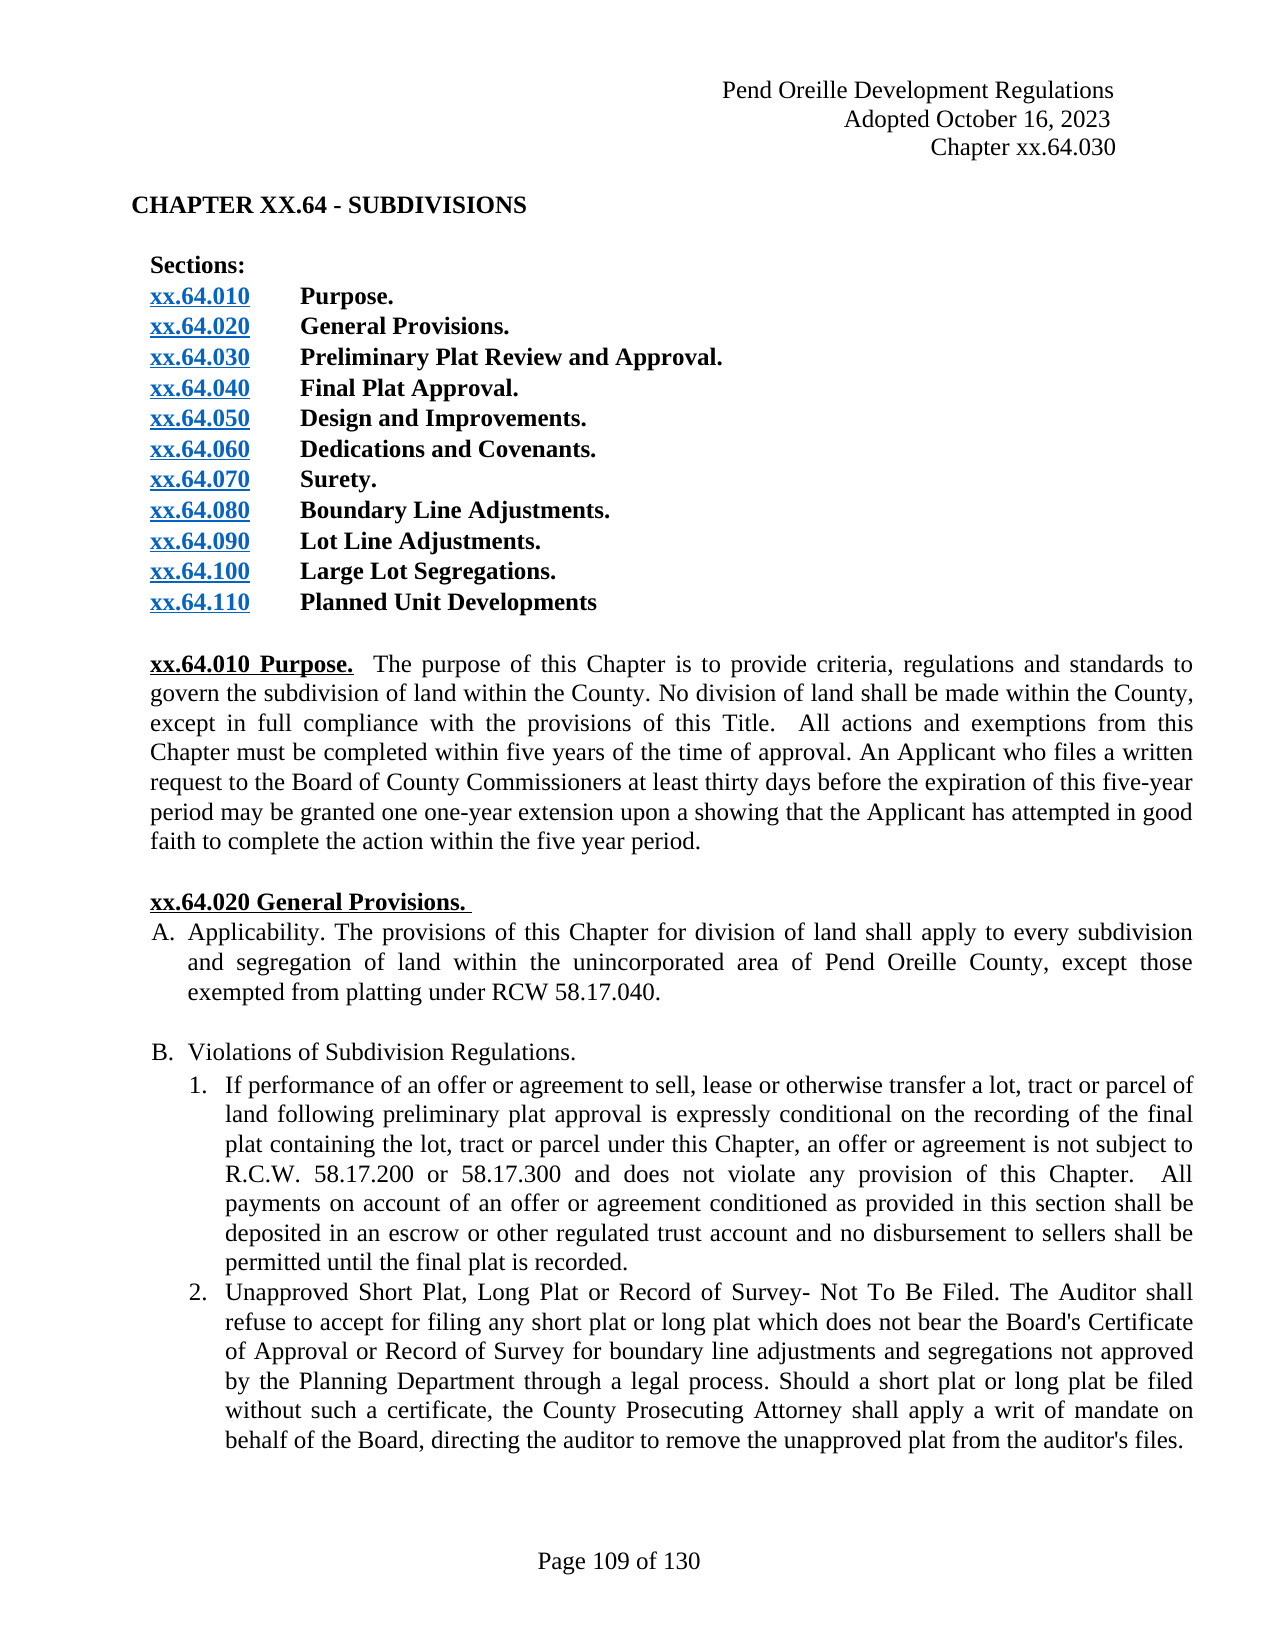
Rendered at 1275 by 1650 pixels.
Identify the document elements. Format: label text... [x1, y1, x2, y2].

text xx.64.100 Large Lot Segregations. [150, 556, 1087, 585]
text xx.64.020 General Provisions. [150, 887, 1200, 916]
text Sections: [150, 250, 1087, 278]
text xx.64.090 Lot Line Adjustments. [150, 526, 1087, 554]
text xx.64.010 Purpose. The purpose of this Chapter is to provide criteria, regulations and standards to govern the subdivision of land within the County. No division of land shall be made within the County, except in full compliance with the provisions of this Title. All actions and exemptions from this Chapter must be completed within five years of the time of approval. An Applicant who files a written request to the Board of County Commissioners at least thirty days before the expiration of this five-year period may be granted one one-year extension upon a showing that the Applicant has attempted in good faith to complete the action within the five year period. [150, 649, 1194, 855]
text xx.64.080 Boundary Line Adjustments. [150, 495, 1087, 524]
list If performance of an offer or agreement to sell, lease or otherwise transfer a lot, tract or parcel of land following preliminary plat approval is expressly conditional on the recording of the final plat containing the lot, tract or parcel under this Chapter, an offer or agreement is not subject to R.C.W. 58.17.200 or 58.17.300 and does not violate any provision of this Chapter. All payments on account of an offer or agreement conditioned as provided in this section shall be deposited in an escrow or other regulated trust account and no disbursement to sellers shall be permitted until the final plat is recorded. [188, 1070, 1194, 1276]
text xx.64.030 Preliminary Plat Review and Approval. [150, 342, 1087, 371]
text xx.64.020 General Provisions. [150, 311, 1087, 340]
text xx.64.040 Final Plat Approval. [150, 373, 1087, 401]
text xx.64.070 Surety. [150, 464, 1087, 493]
text CHAPTER XX.64 - SUBDIVISIONS [131, 190, 1087, 219]
text xx.64.060 Dedications and Covenants. [150, 434, 1087, 463]
text xx.64.110 Planned Unit Developments [150, 587, 1087, 616]
list Applicability. The provisions of this Chapter for division of land shall apply to every subdivision and segregation of land within the unincorporated area of Pend Oreille County, except those exempted from platting under RCW 58.17.040. [151, 917, 1194, 1005]
list Unapproved Short Plat, Long Plat or Record of Survey- Not To Be Filed. The Auditor shall refuse to accept for filing any short plat or long plat which does not bear the Board's Certificate of Approval or Record of Survey for boundary line adjustments and segregations not approved by the Planning Department through a legal process. Should a short plat or long plat be filed without such a certificate, the County Prosecuting Attorney shall apply a writ of mandate on behalf of the Board, directing the auditor to remove the unapproved plat from the auditor's files. [188, 1277, 1194, 1454]
list Violations of Subdivision Regulations. [151, 1037, 1194, 1066]
text xx.64.050 Design and Improvements. [150, 403, 1087, 432]
text xx.64.010 Purpose. [150, 281, 1087, 309]
